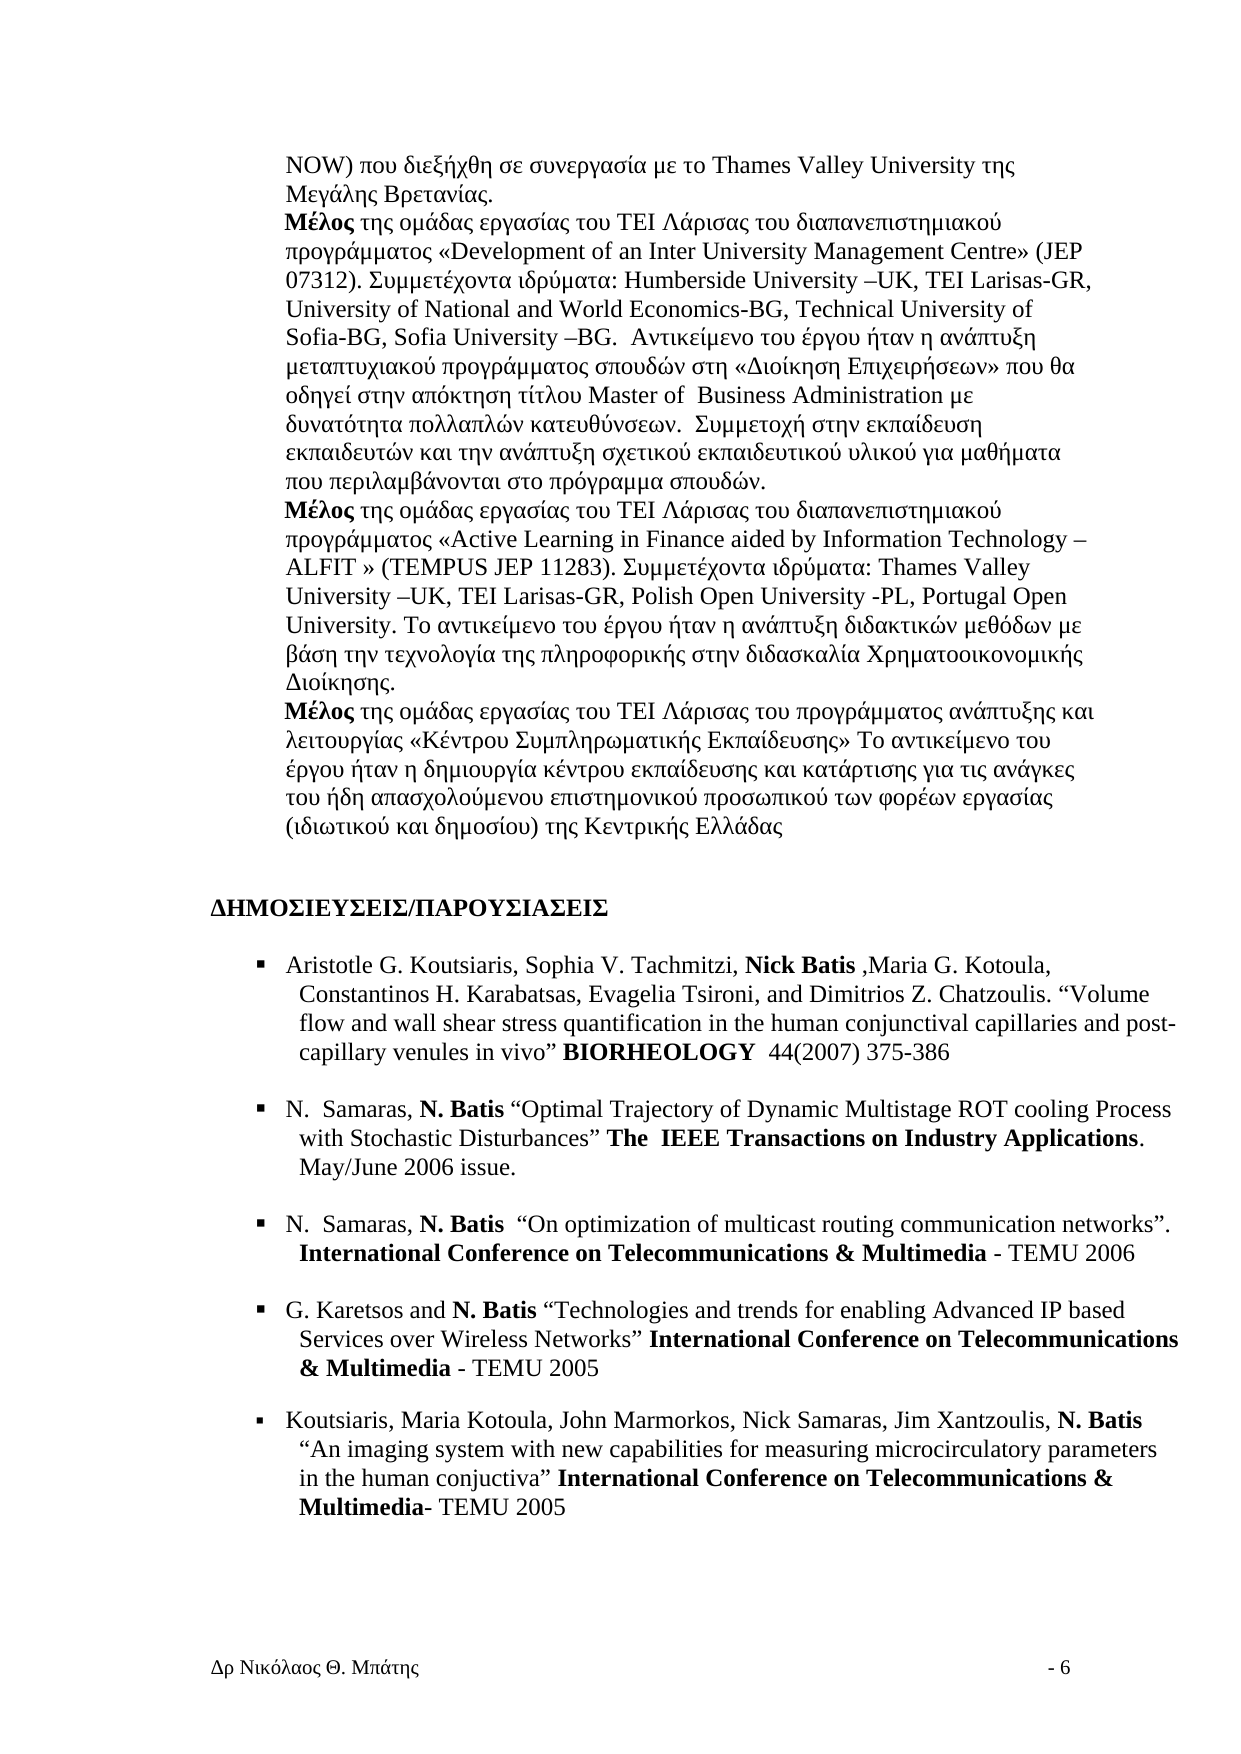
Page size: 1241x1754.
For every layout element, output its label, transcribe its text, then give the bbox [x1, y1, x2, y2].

list Aristotle G. Koutsiaris, Sophia V. Tachmitzi, Nick Batis ,Maria G. Kotoula, Constantinos H. Karabatsas, Evagelia Tsironi, and Dimitrios Z. Chatzoulis. “Volume flow and wall shear stress quantification in the human conjunctival capillaries and post-capillary venules in vivo” BIORHEOLOGY 44(2007) 375-386 [255, 950, 1180, 1065]
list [248, 150, 1097, 207]
list Ν. Samaras, N. Batis “Optimal Trajectory of Dynamic Multistage ROT cooling Process with Stochastic Disturbances” The IEEE Transactions on Industry Applications. May/June 2006 issue. [255, 1094, 1180, 1180]
list Μέλος της ομάδας εργασίας του ΤΕΙ Λάρισας του διαπανεπιστημιακού προγράμματος «Development of an Inter University Management Centre» (JEP 07312). Συμμετέχοντα ιδρύματα: Humberside University –UK, TEI Larisas-GR, University of National and World Economics-BG, Technical University of Sofia-BG, Sofia University –BG. Αντικείμενο του έργου ήταν η ανάπτυξη μεταπτυχιακού προγράμματος σπουδών στη «Διοίκηση Επιχειρήσεων» που θα οδηγεί στην απόκτηση τίτλου Master of Business Administration με δυνατότητα πολλαπλών κατευθύνσεων. Συμμετοχή στην εκπαίδευση εκπαιδευτών και την ανάπτυξη σχετικού εκπαιδευτικού υλικού για μαθήματα που περιλαμβάνονται στο πρόγραμμα σπουδών. [248, 207, 1097, 495]
list Μέλος της ομάδας εργασίας του ΤΕΙ Λάρισας του διαπανεπιστημιακού προγράμματος «Active Learning in Finance aided by Information Technology – ALFIT » (TEMPUS JEP 11283). Συμμετέχοντα ιδρύματα: Thames Valley University –UK, TEI Larisas-GR, Polish Open University -PL, Portugal Open University. Το αντικείμενο του έργου ήταν η ανάπτυξη διδακτικών μεθόδων με βάση την τεχνολογία της πληροφορικής στην διδασκαλία Χρηματοοικονομικής Διοίκησης. [248, 495, 1097, 696]
list Koutsiaris, Μaria Kotoula, John Marmorkos, Nick Samaras, Jim Xantzoulis, N. Batis “An imaging system with new capabilities for measuring microcirculatory parameters in the human conjuctiva” International Conference on Telecommunications & Multimedia- TEMU 2005 [255, 1406, 1180, 1521]
list G. Karetsos and “Technologies and trends for enabling Advanced IP based Services over Wireless Networks” International Conference on Telecommunications & Multimedia - TEMU 2005 [255, 1295, 1180, 1382]
list Ν. Samaras, N. Batis “On optimization of multicast routing communication networks”. International Conference on Telecommunications & Multimedia - TEMU 2006 [255, 1209, 1180, 1267]
list Μέλος της ομάδας εργασίας του ΤΕΙ Λάρισας του προγράμματος ανάπτυξης και λειτουργίας «Κέντρου Συμπληρωματικής Εκπαίδευσης» Το αντικείμενο του έργου ήταν η δημιουργία κέντρου εκπαίδευσης και κατάρτισης για τις ανάγκες του ήδη απασχολούμενου επιστημονικού προσωπικού των φορέων εργασίας (ιδιωτικού και δημοσίου) της Κεντρικής Ελλάδας [248, 696, 1097, 840]
list ΔΗΜΟΣΙΕΥΣΕΙΣ/ΠΑΡΟΥΣΙΑΣΕΙΣ [210, 893, 1096, 922]
